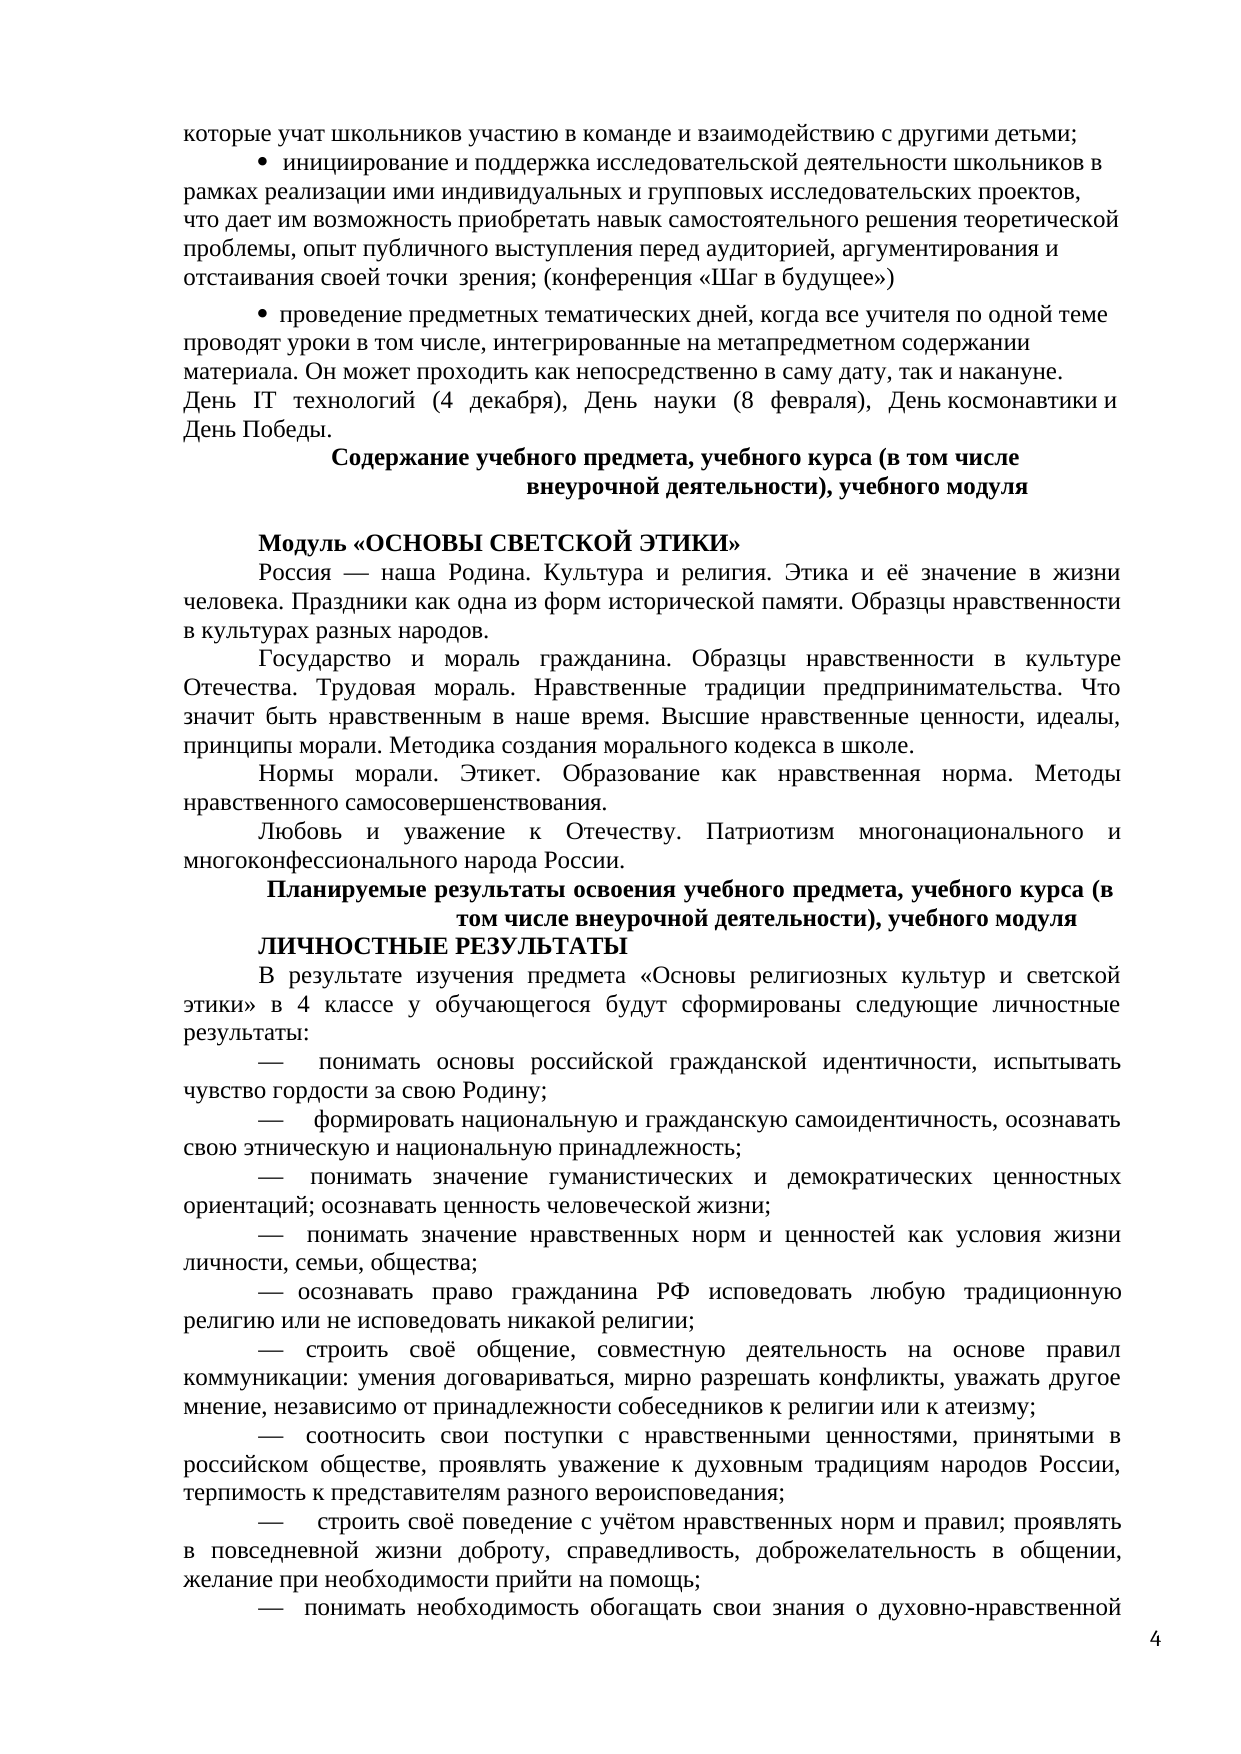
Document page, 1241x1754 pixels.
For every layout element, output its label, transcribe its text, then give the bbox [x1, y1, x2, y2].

text Планируемые результаты освоения учебного предмета, учебного курса (в том числе внеурочной деятельности), учебного модуля [267, 874, 1113, 931]
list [183, 1592, 1122, 1621]
list осознавать право гражданина РФ исповедовать любую традиционную религию или не исповедовать никакой религии; [183, 1276, 1122, 1334]
text Государство и мораль гражданина. Образцы нравственности в культуре Отечества. Трудовая мораль. Нравственные традиции предпринимательства. Что значит быть нравственным в наше время. Высшие нравственные ценности, идеалы, принципы морали. Методика создания морального кодекса в школе. [183, 643, 1122, 758]
text ЛИЧНОСТНЫЕ РЕЗУЛЬТАТЫ [258, 931, 1137, 960]
list строить своё общение, совместную деятельность на основе правил коммуникации: умения договариваться, мирно разрешать конфликты, уважать другое мнение, независимо от принадлежности собеседников к религии или к атеизму; [183, 1334, 1122, 1420]
list понимать значение гуманистических и демократических ценностных ориентаций; осознавать ценность человеческой жизни; [183, 1161, 1122, 1219]
text Содержание учебного предмета, учебного курса (в том числе внеурочной деятельности), учебного модуля [331, 442, 1137, 500]
list строить своё поведение с учётом нравственных норм и правил; проявлять в повседневной жизни доброту, справедливость, доброжелательность в общении, желание при необходимости прийти на помощь; [183, 1506, 1122, 1592]
text Любовь и уважение к Отечеству. Патриотизм многонационального и многоконфессионального народа России. [183, 816, 1122, 873]
list инициирование и поддержка исследовательской деятельности школьников в рамках реализации ими индивидуальных и групповых исследовательских проектов, что дает им возможность приобретать навык самостоятельного решения теоретической проблемы, опыт публичного выступления перед аудиторией, аргументирования и отстаивания своей точки зрения; (конференция «Шаг в будущее») [183, 147, 1123, 291]
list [183, 118, 1122, 147]
list понимать значение нравственных норм и ценностей как условия жизни личности, семьи, общества; [183, 1219, 1122, 1276]
list формировать национальную и гражданскую самоидентичность, осознавать свою этническую и национальную принадлежность; [183, 1104, 1122, 1161]
text Нормы морали. Этикет. Образование как нравственная норма. Методы нравственного самосовершенствования. [183, 758, 1122, 816]
list соотносить свои поступки с нравственными ценностями, принятыми в российском обществе, проявлять уважение к духовным традициям народов России, терпимость к представителям разного вероисповедания; [183, 1420, 1122, 1506]
list проведение предметных тематических дней, когда все учителя по одной теме проводят уроки в том числе, интегрированные на метапредметном содержании материала. Он может проходить как непосредственно в саму дату, так и накануне. День IT технологий (4 декабря), День науки (8 февраля), День космонавтики и День Победы. [183, 299, 1122, 442]
text В результате изучения предмета «Основы религиозных культур и светской этики» в 4 классе у обучающегося будут сформированы следующие личностные результаты: [183, 960, 1121, 1046]
list понимать основы российской гражданской идентичности, испытывать чувство гордости за свою Родину; [183, 1046, 1122, 1104]
text Модуль «ОСНОВЫ СВЕТСКОЙ ЭТИКИ» [258, 529, 1137, 557]
text Россия — наша Родина. Культура и религия. Этика и её значение в жизни человека. Праздники как одна из форм исторической памяти. Образцы нравственности в культурах разных народов. [183, 557, 1121, 643]
